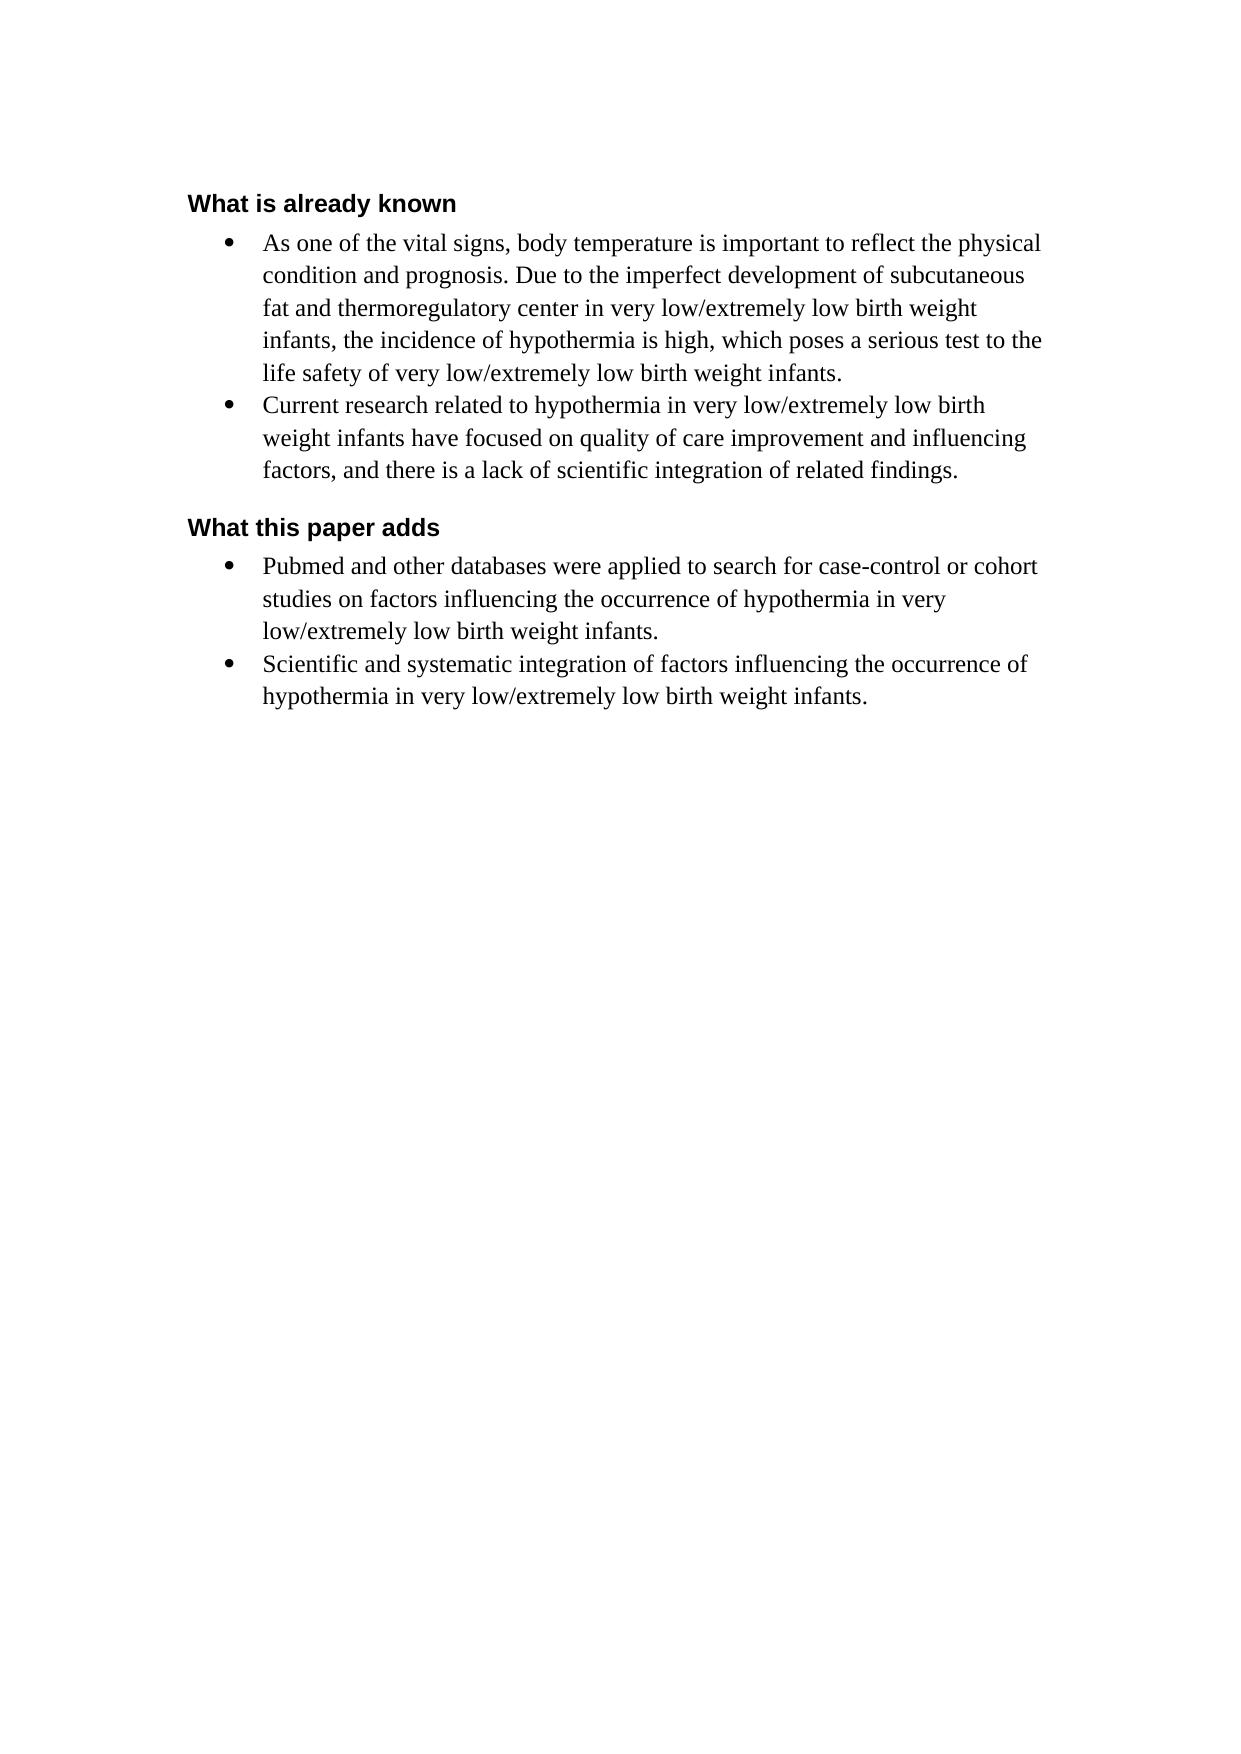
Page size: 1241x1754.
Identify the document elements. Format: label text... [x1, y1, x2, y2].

list As one of the vital signs, body temperature is important to reflect the physical condition and prognosis. Due to the imperfect development of subcutaneous fat and thermoregulatory center in very low/extremely low birth weight infants, the incidence of hypothermia is high, which poses a serious test to the life safety of very low/extremely low birth weight infants. [225, 226, 1053, 388]
list Scientific and systematic integration of factors influencing the occurrence of hypothermia in very low/extremely low birth weight infants. [225, 647, 1053, 712]
list Current research related to hypothermia in very low/extremely low birth weight infants have focused on quality of care improvement and influencing factors, and there is a lack of scientific integration of related findings. [225, 388, 1053, 486]
text What this paper adds [187, 511, 1053, 543]
list Pubmed and other databases were applied to search for case-control or cohort studies on factors influencing the occurrence of hypothermia in very low/extremely low birth weight infants. [225, 549, 1053, 647]
text What is already known [187, 187, 1053, 219]
